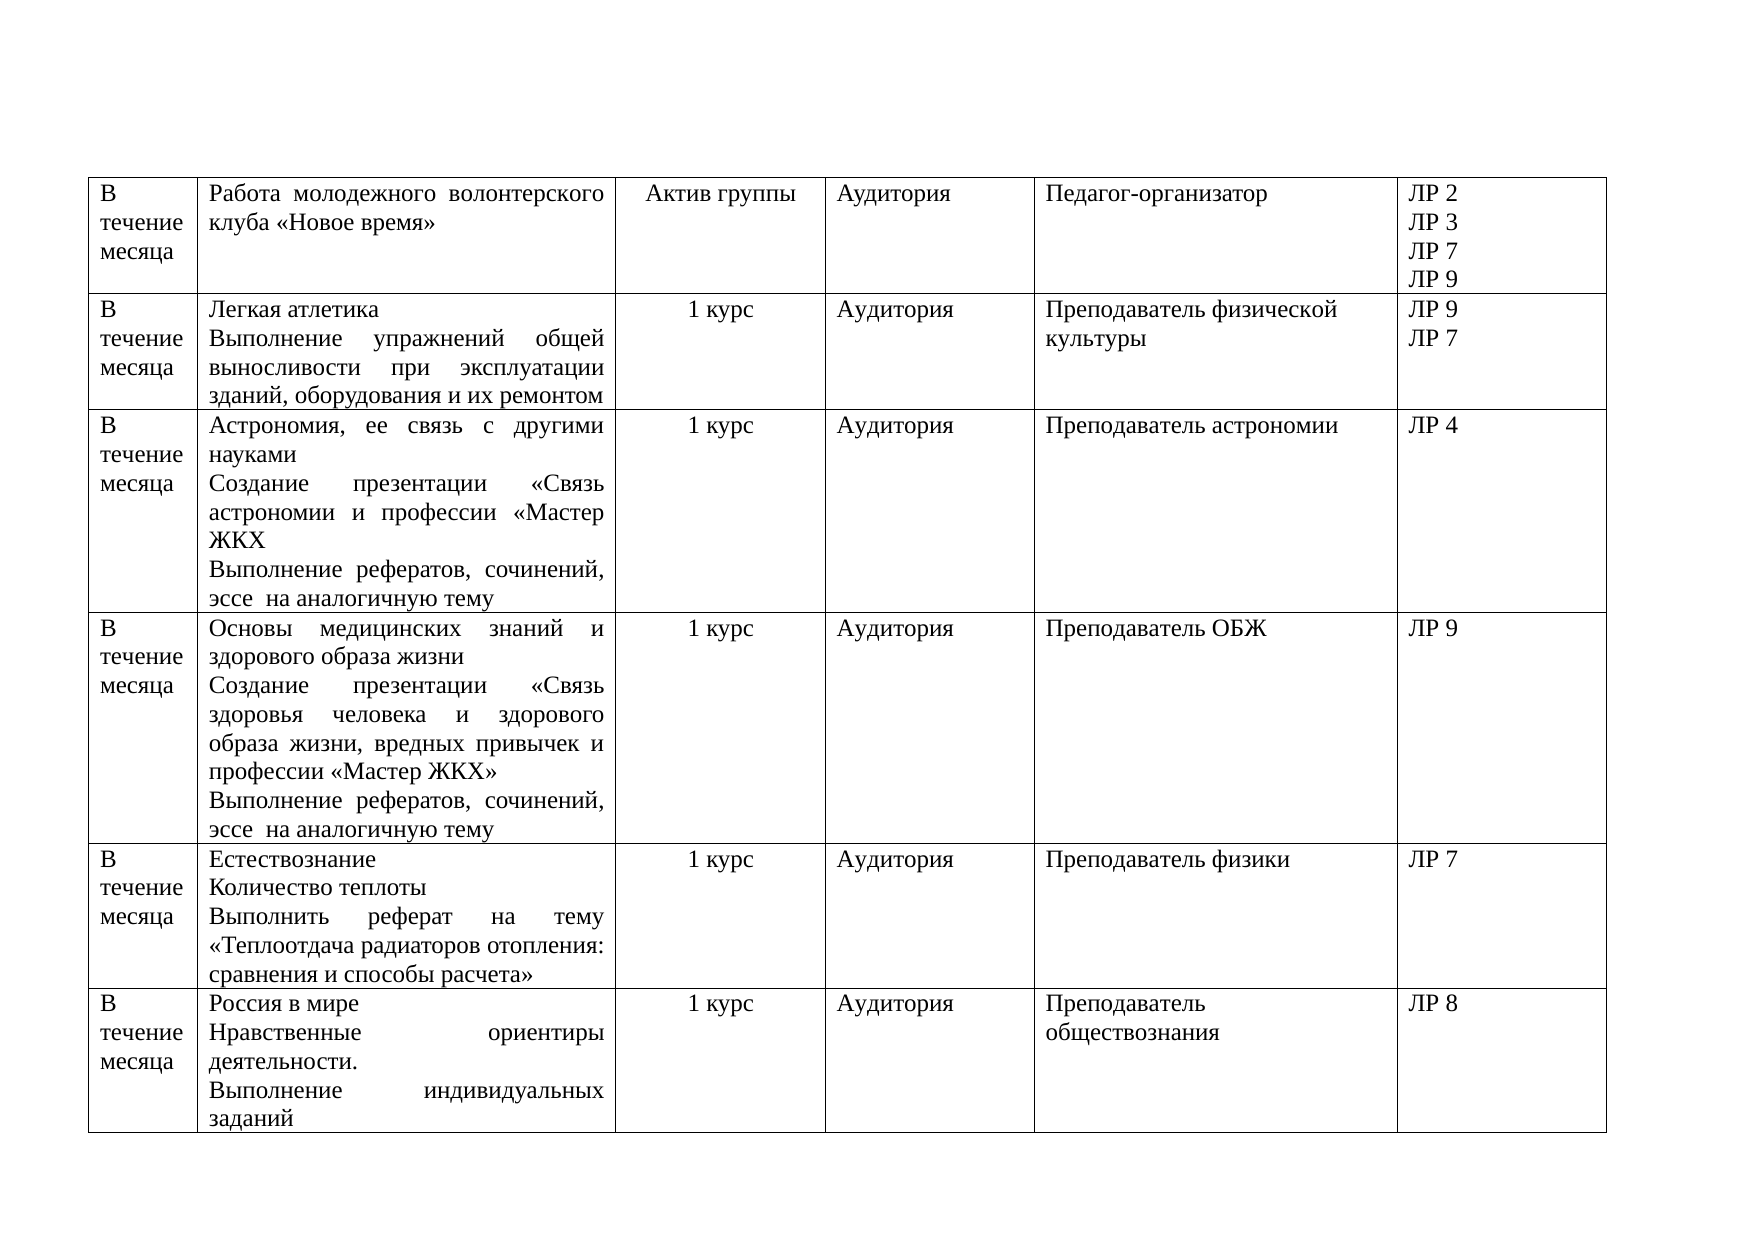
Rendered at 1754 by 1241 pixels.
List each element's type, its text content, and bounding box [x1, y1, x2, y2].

table_cell В течение месяца [89, 294, 197, 409]
table_cell Аудитория [826, 613, 1034, 843]
table_cell В течение месяца [89, 844, 197, 987]
table_cell 1 курс [616, 613, 825, 843]
table_cell Работа молодежного волонтерского клуба «Новое время» [198, 178, 615, 293]
table_cell ЛР 9 ЛР 7 [1398, 294, 1606, 409]
table_cell Преподаватель астрономии [1035, 410, 1397, 612]
table_cell В течение месяца [89, 613, 197, 843]
table_cell ЛР 9 [1398, 613, 1606, 843]
table_cell Аудитория [826, 410, 1034, 612]
table_cell В течение месяца [89, 989, 197, 1132]
table_cell ЛР 2 ЛР 3 ЛР 7 ЛР 9 [1398, 178, 1606, 293]
table_cell 1 курс [616, 410, 825, 612]
table_cell В течение месяца [89, 410, 197, 612]
table_cell Преподаватель физической культуры [1035, 294, 1397, 409]
table_cell ЛР 8 [1398, 989, 1606, 1132]
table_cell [1035, 989, 1397, 1132]
table_cell 1 курс [616, 844, 825, 987]
table_cell ЛР 7 [1398, 844, 1606, 987]
table_cell Аудитория [826, 989, 1034, 1132]
table_cell Астрономия, ее связь с другими науками Создание презентации «Связь астрономии и профессии «Мастер ЖКХ Выполнение рефератов, сочинений, эссе на аналогичную тему [198, 410, 615, 612]
table_cell Аудитория [826, 178, 1034, 293]
table_cell В течение месяца [89, 178, 197, 293]
table_cell Аудитория [826, 844, 1034, 987]
table_cell Естествознание Количество теплоты Выполнить реферат на тему «Теплоотдача радиаторов отопления: сравнения и способы расчета» [198, 844, 615, 987]
table_cell ЛР 4 [1398, 410, 1606, 612]
table_cell Преподаватель ОБЖ [1035, 613, 1397, 843]
table_cell Преподаватель физики [1035, 844, 1397, 987]
table_cell 1 курс [616, 989, 825, 1132]
table_cell Актив группы [616, 178, 825, 293]
table_cell Аудитория [826, 294, 1034, 409]
table_cell Россия в мире Нравственные ориентиры деятельности. Выполнение индивидуальных заданий [198, 989, 615, 1132]
table_cell 1 курс [616, 294, 825, 409]
table_cell Основы медицинских знаний и здорового образа жизни Создание презентации «Связь здоровья человека и здорового образа жизни, вредных привычек и профессии «Мастер ЖКХ» Выполнение рефератов, сочинений, эссе на аналогичную тему [198, 613, 615, 843]
table_cell Педагог-организатор [1035, 178, 1397, 293]
table_cell Легкая атлетика Выполнение упражнений общей выносливости при эксплуатации зданий, оборудования и их ремонтом [198, 294, 615, 409]
